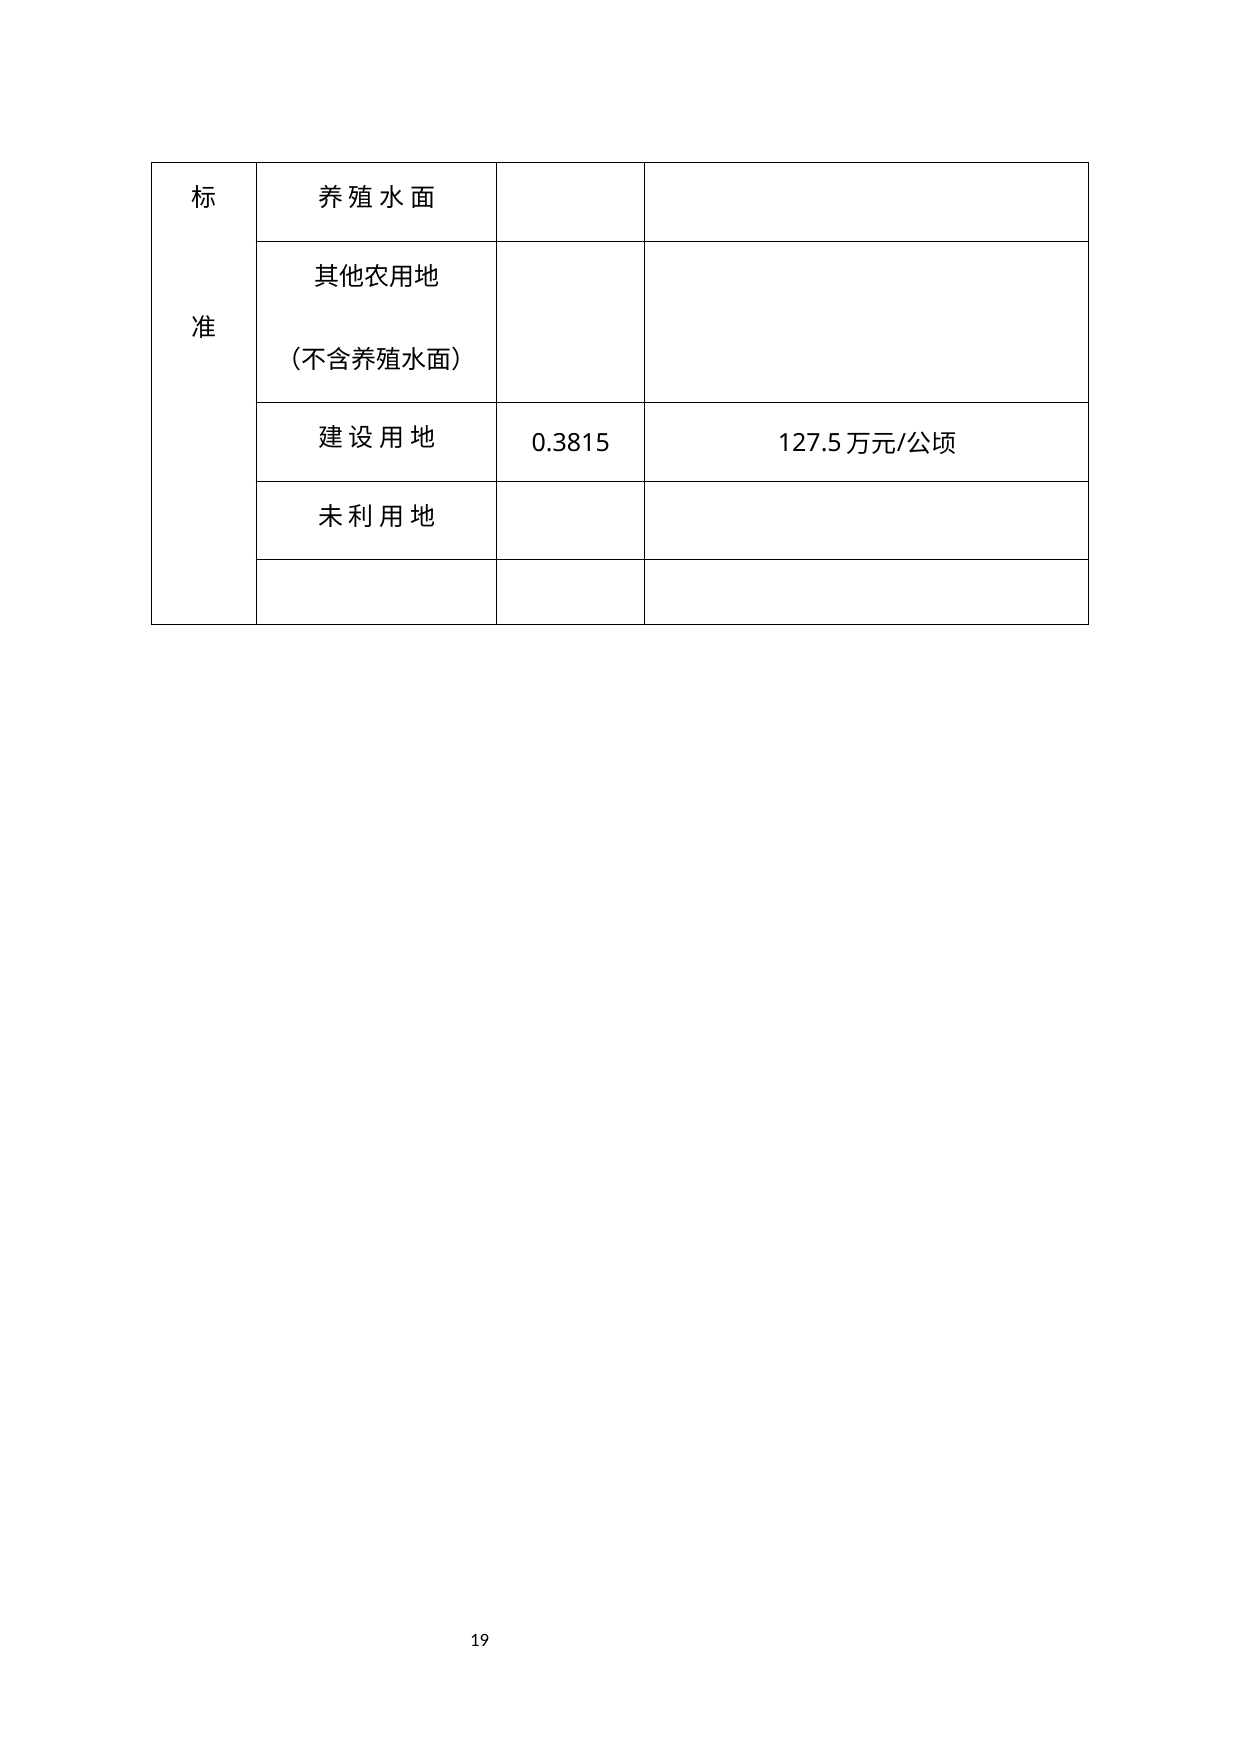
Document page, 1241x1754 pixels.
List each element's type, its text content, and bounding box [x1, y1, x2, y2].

table_cell 未 利 用 地 [257, 482, 496, 559]
table_cell 建 设 用 地 [257, 403, 496, 481]
table_cell 其他农用地 （不含养殖水面） [257, 242, 496, 402]
table_cell 养 殖 水 面 [257, 163, 496, 241]
table_cell [645, 560, 1088, 624]
table_cell 127.5万元/公顷 [645, 403, 1088, 481]
table_cell [257, 560, 496, 624]
table_cell [497, 163, 644, 241]
table_cell [497, 560, 644, 624]
table_cell 0.3815 [497, 403, 644, 481]
table_cell [497, 242, 644, 402]
table_cell [645, 242, 1088, 402]
table_cell [645, 163, 1088, 241]
table_cell [645, 482, 1088, 559]
table_cell [497, 482, 644, 559]
